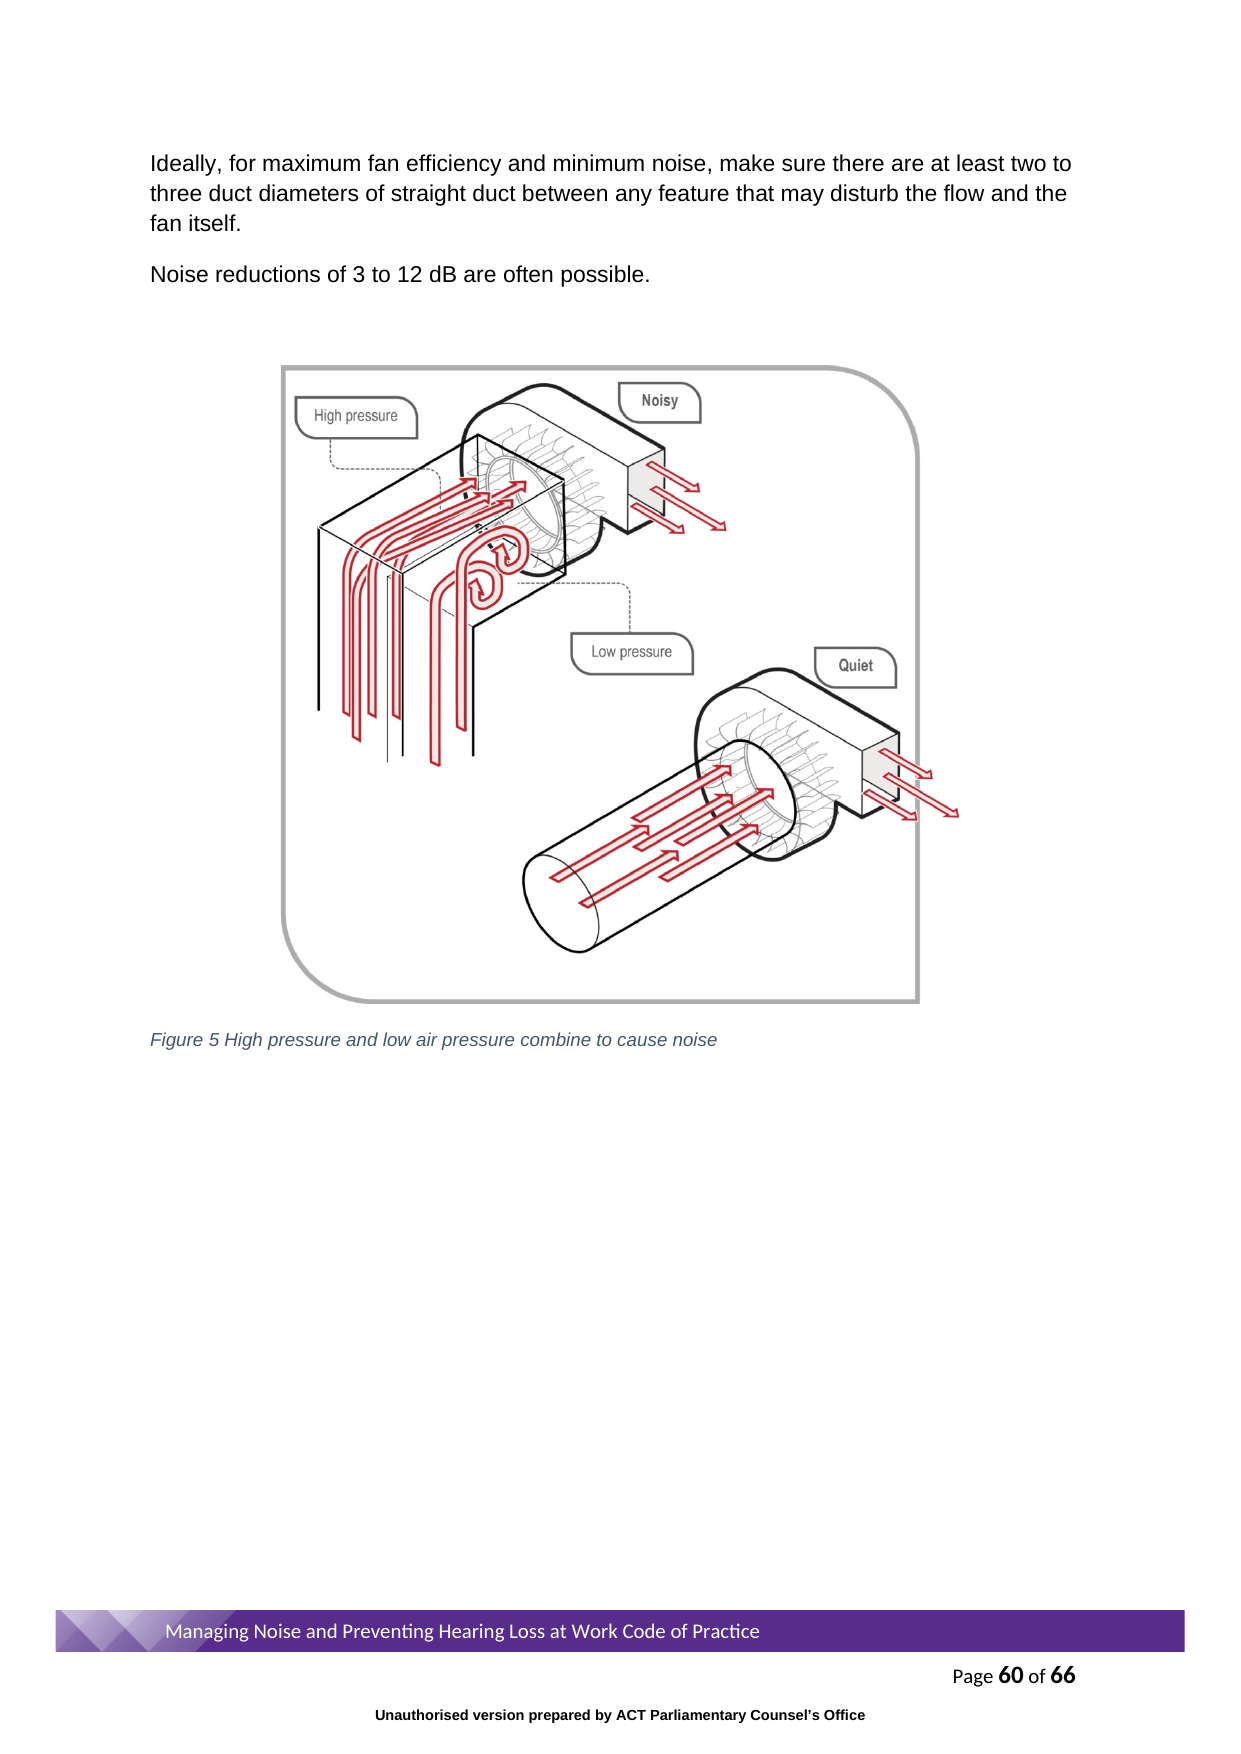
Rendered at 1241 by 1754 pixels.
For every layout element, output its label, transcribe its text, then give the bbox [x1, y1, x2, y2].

text Ideally, for maximum fan efficiency and minimum noise, make sure there are at least two to three duct diameters of straight duct between any feature that may disturb the flow and the fan itself. [150, 150, 1090, 237]
picture [280, 365, 960, 1004]
text Noise reductions of 3 to 12 dB are often possible. [150, 261, 1090, 288]
picture [55, 1610, 1185, 1652]
text Figure 5 High pressure and low air pressure combine to cause noise [150, 1029, 1090, 1051]
